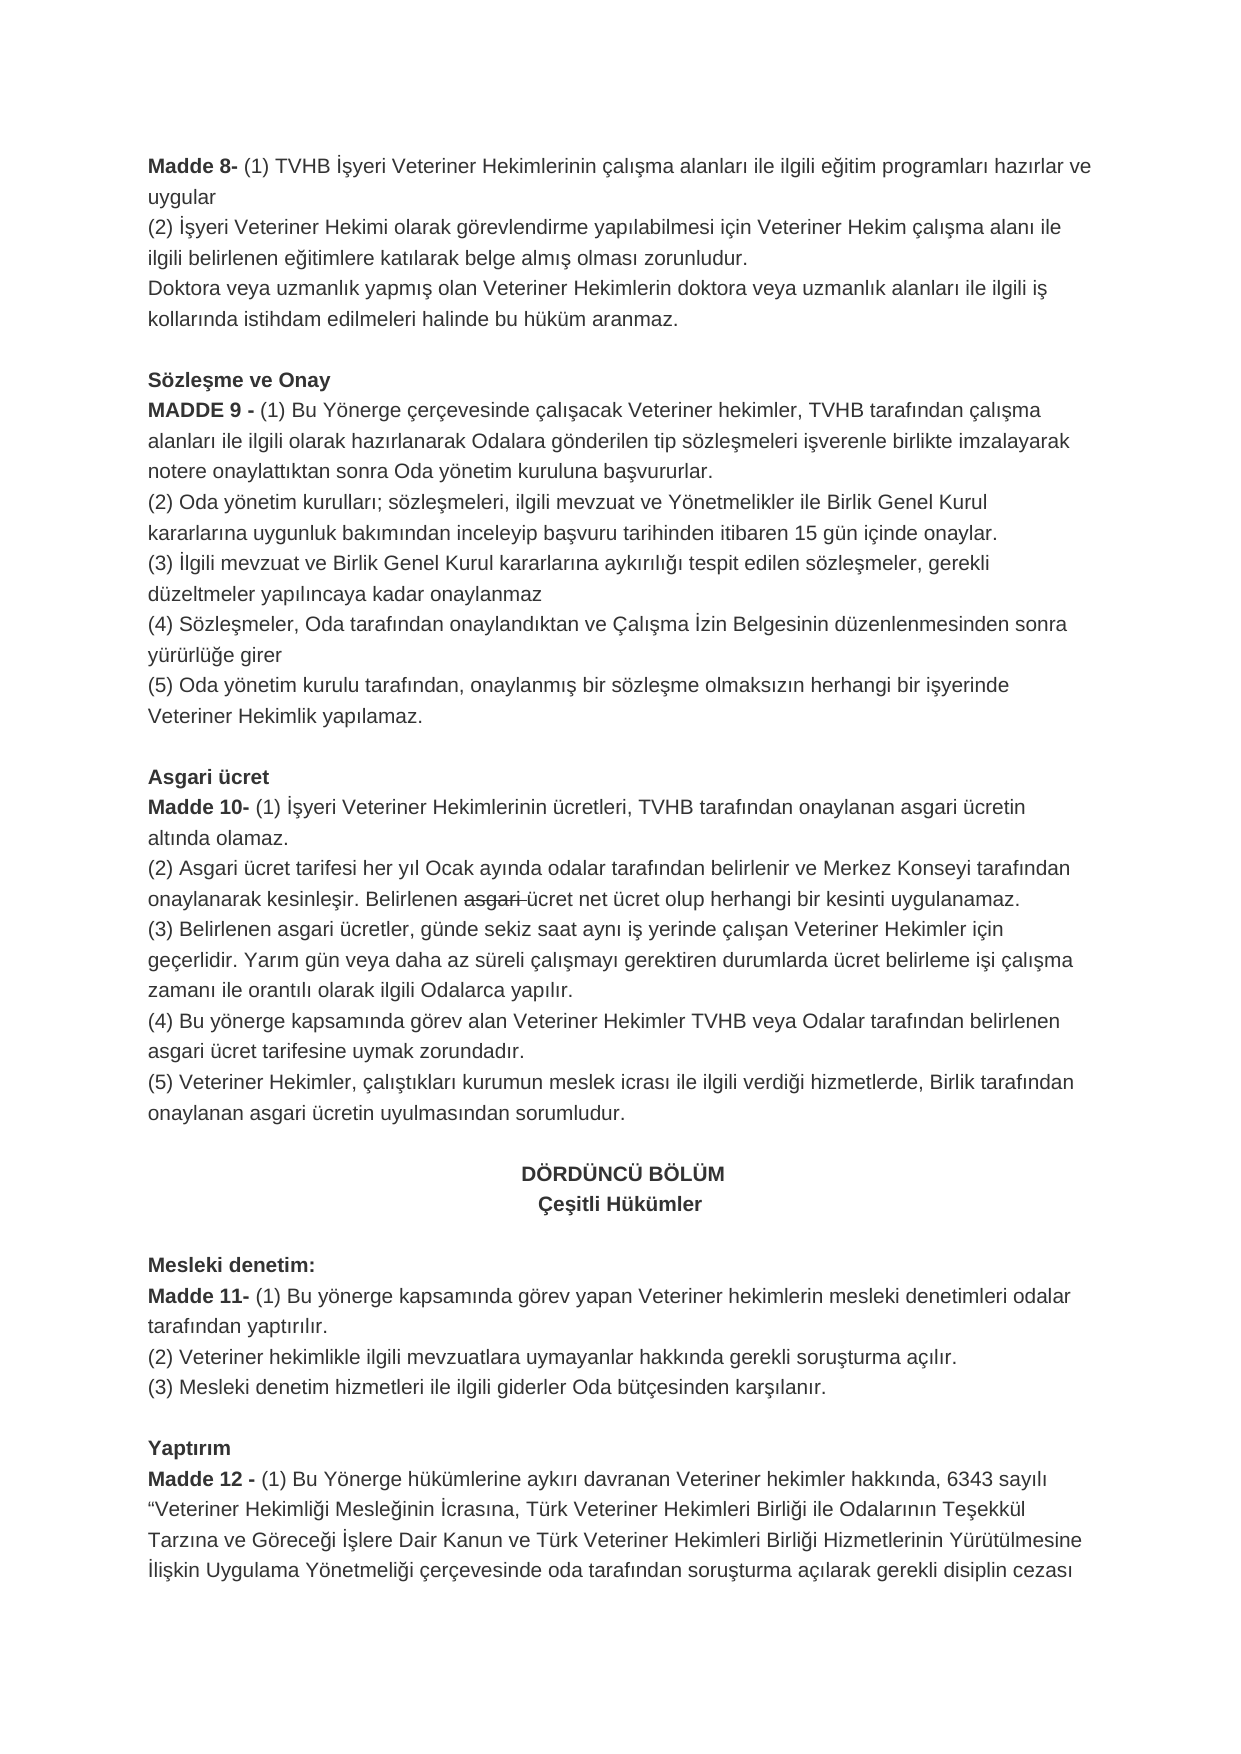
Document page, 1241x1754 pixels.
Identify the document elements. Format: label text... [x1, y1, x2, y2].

text Madde 10- (1) İşyeri Veteriner Hekimlerinin ücretleri, TVHB tarafından onaylanan asgari ücretin altında olamaz. [148, 788, 1093, 849]
text MADDE 9 - (1) Bu Yönerge çerçevesinde çalışacak Veteriner hekimler, TVHB tarafından çalışma alanları ile ilgili olarak hazırlanarak Odalara gönderilen tip sözleşmeleri işverenle birlikte imzalayarak notere onaylattıktan sonra Oda yönetim kuruluna başvururlar. [148, 392, 1093, 483]
text Mesleki denetim: [148, 1246, 1093, 1277]
text (4) Sözleşmeler, Oda tarafından onaylandıktan ve Çalışma İzin Belgesinin düzenlenmesinden sonra yürürlüğe girer [148, 605, 1093, 666]
text (3) İlgili mevzuat ve Birlik Genel Kurul kararlarına aykırılığı tespit edilen sözleşmeler, gerekli düzeltmeler yapılıncaya kadar onaylanmaz [148, 544, 1093, 605]
text (5) Oda yönetim kurulu tarafından, onaylanmış bir sözleşme olmaksızın herhangi bir işyerinde Veteriner Hekimlik yapılamaz. [148, 666, 1093, 727]
text (2) Asgari ücret tarifesi her yıl Ocak ayında odalar tarafından belirlenir ve Merkez Konseyi tarafından onaylanarak kesinleşir. Belirlenen asgari ücret net ücret olup herhangi bir kesinti uygulanamaz. [148, 849, 1093, 911]
text Madde 8- (1) TVHB İşyeri Veteriner Hekimlerinin çalışma alanları ile ilgili eğitim programları hazırlar ve uygular [148, 148, 1093, 209]
text (4) Bu yönerge kapsamında görev alan Veteriner Hekimler TVHB veya Odalar tarafından belirlenen asgari ücret tarifesine uymak zorundadır. [148, 1002, 1093, 1063]
text Asgari ücret [148, 758, 1093, 788]
text (2) Oda yönetim kurulları; sözleşmeleri, ilgili mevzuat ve Yönetmelikler ile Birlik Genel Kurul kararlarına uygunluk bakımından inceleyip başvuru tarihinden itibaren 15 gün içinde onaylar. [148, 483, 1093, 544]
text (3) Mesleki denetim hizmetleri ile ilgili giderler Oda bütçesinden karşılanır. [148, 1368, 1093, 1399]
text Sözleşme ve Onay [148, 361, 1093, 392]
text (2) Veteriner hekimlikle ilgili mevzuatlara uymayanlar hakkında gerekli soruşturma açılır. [148, 1338, 1093, 1368]
text Madde 11- (1) Bu yönerge kapsamında görev yapan Veteriner hekimlerin mesleki denetimleri odalar tarafından yaptırılır. [148, 1277, 1093, 1338]
text (5) Veteriner Hekimler, çalıştıkları kurumun meslek icrası ile ilgili verdiği hizmetlerde, Birlik tarafından onaylanan asgari ücretin uyulmasından sorumludur. [148, 1063, 1093, 1124]
text DÖRDÜNCÜ BÖLÜM [148, 1155, 1093, 1185]
text Doktora veya uzmanlık yapmış olan Veteriner Hekimlerin doktora veya uzmanlık alanları ile ilgili iş kollarında istihdam edilmeleri halinde bu hüküm aranmaz. [148, 270, 1093, 331]
text Yaptırım [148, 1429, 1093, 1460]
text (3) Belirlenen asgari ücretler, günde sekiz saat aynı iş yerinde çalışan Veteriner Hekimler için geçerlidir. Yarım gün veya daha az süreli çalışmayı gerektiren durumlarda ücret belirleme işi çalışma zamanı ile orantılı olarak ilgili Odalarca yapılır. [148, 911, 1093, 1002]
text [148, 1460, 1093, 1582]
text (2) İşyeri Veteriner Hekimi olarak görevlendirme yapılabilmesi için Veteriner Hekim çalışma alanı ile ilgili belirlenen eğitimlere katılarak belge almış olması zorunludur. [148, 209, 1093, 270]
text Çeşitli Hükümler [148, 1185, 1093, 1216]
